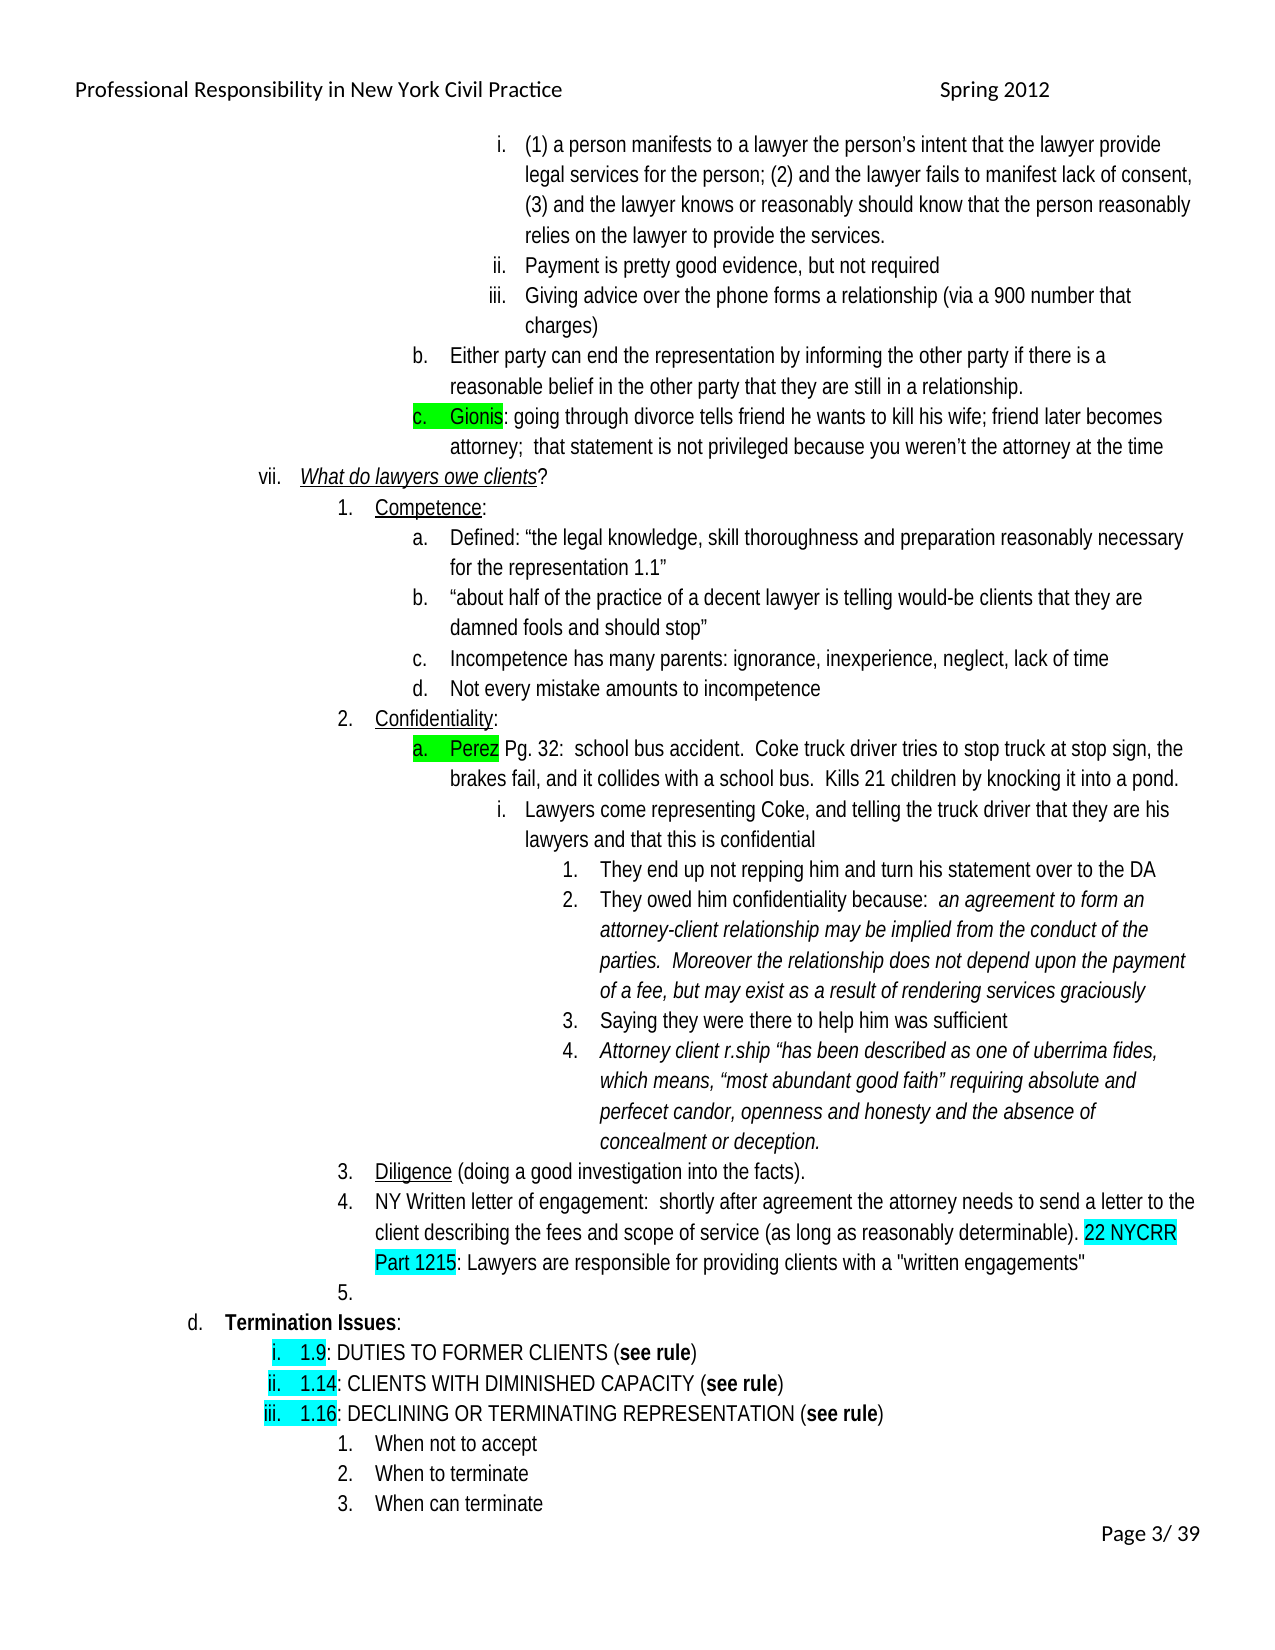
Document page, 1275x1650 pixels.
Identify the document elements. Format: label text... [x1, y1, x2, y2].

list Saying they were there to help him was sufficient [562, 1007, 1200, 1033]
list Competence: [337, 493, 1200, 520]
list They end up not repping him and turn his statement over to the DA [562, 856, 1200, 882]
list Diligence (doing a good investigation into the facts). [337, 1158, 1200, 1184]
list Incompetence has many parents: ignorance, inexperience, neglect, lack of time [412, 644, 1200, 671]
list Perez Pg. 32: school bus accident. Coke truck driver tries to stop truck at stop sign, the brakes fail, and it collides with a school bus. Kills 21 children by knocking it into a pond. [412, 735, 1200, 792]
list Payment is pretty good evidence, but not required [506, 252, 1200, 278]
list Attorney client r.ship “has been described as one of uberrima fides, which means, “most abundant good faith” requiring absolute and perfecet candor, openness and honesty and the absence of concealment or deception. [562, 1037, 1200, 1154]
list Either party can end the representation by informing the other party if there is a reasonable belief in the other party that they are still in a relationship. [412, 342, 1200, 399]
list When can terminate [337, 1490, 1200, 1517]
list Termination Issues: [187, 1309, 1200, 1336]
list Gionis: going through divorce tells friend he wants to kill his wife; friend later becomes attorney; that statement is not privileged because you weren’t the attorney at the time [412, 403, 1200, 459]
list “about half of the practice of a decent lawyer is telling would-be clients that they are damned fools and should stop” [412, 584, 1200, 641]
list Lawyers come representing Coke, and telling the truck driver that they are his lawyers and that this is confidential [506, 796, 1200, 852]
list 1.16: DECLINING OR TERMINATING REPRESENTATION (see rule) [337, 1400, 1200, 1426]
list Defined: “the legal knowledge, skill thoroughness and preparation reasonably necessary for the representation 1.1” [412, 524, 1200, 580]
list When not to accept [337, 1430, 1200, 1456]
list (1) a person manifests to a lawyer the person’s intent that the lawyer provide legal services for the person; (2) and the lawyer fails to manifest lack of consent, (3) and the lawyer knows or reasonably should know that the person reasonably relies on the lawyer to provide the services. [506, 131, 1200, 248]
list 1.14: CLIENTS WITH DIMINISHED CAPACITY (see rule) [281, 1369, 1200, 1396]
list What do lawyers owe clients? [281, 463, 1200, 490]
list When to terminate [337, 1460, 1200, 1487]
list 1.9: DUTIES TO FORMER CLIENTS (see rule) [326, 1339, 1200, 1366]
list Giving advice over the phone forms a relationship (via a 900 number that charges) [506, 282, 1200, 339]
list NY Written letter of engagement: shortly after agreement the attorney needs to send a letter to the client describing the fees and scope of service (as long as reasonably determinable). 22 NYCRR Part 1215: Lawyers are responsible for providing clients with a "written engagements" [337, 1188, 1200, 1275]
list Confidentiality: [337, 705, 1200, 731]
list They owed him confidentiality because: an agreement to form an attorney-client relationship may be implied from the conduct of the parties. Moreover the relationship does not depend upon the payment of a fee, but may exist as a result of rendering services graciously [562, 886, 1200, 1003]
list Not every mistake amounts to incompetence [412, 675, 1200, 701]
